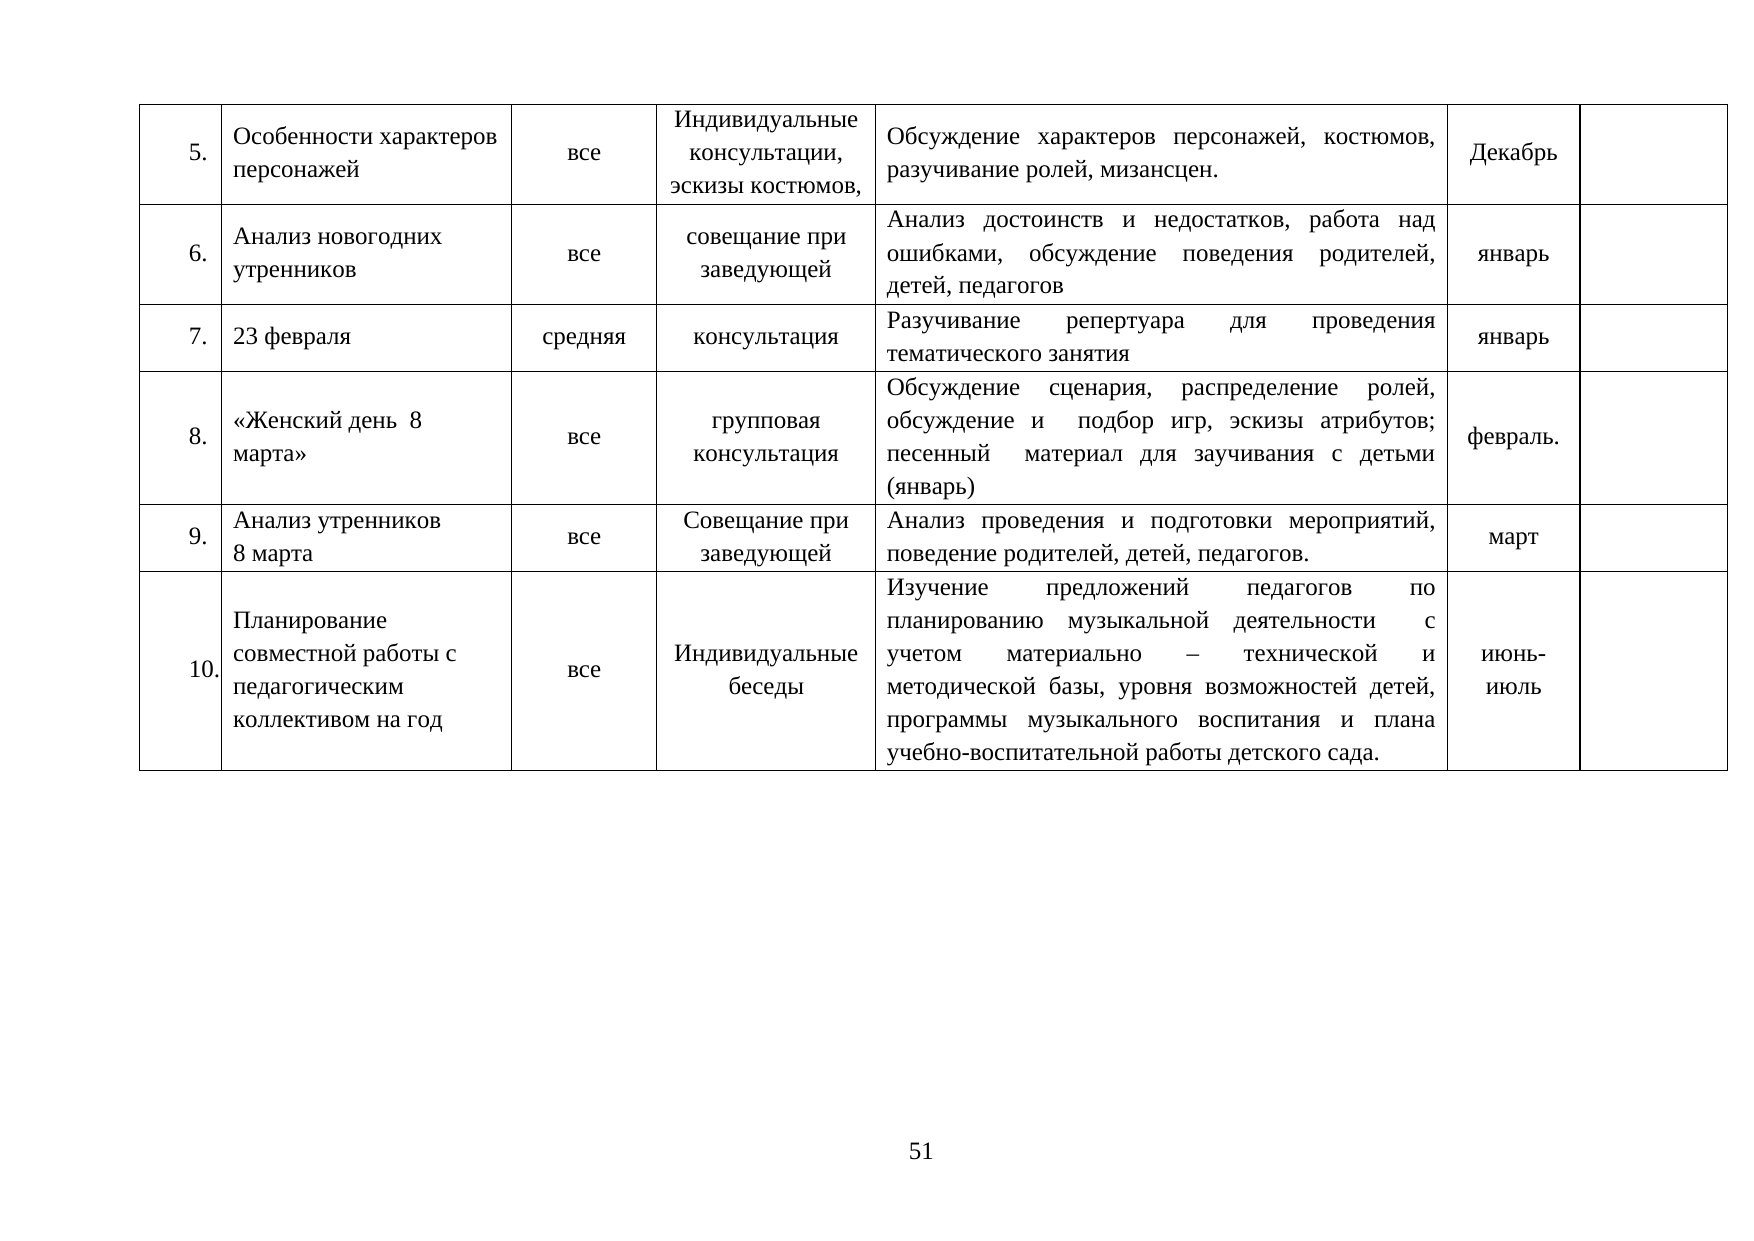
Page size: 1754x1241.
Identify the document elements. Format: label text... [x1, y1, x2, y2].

table_cell [140, 305, 221, 371]
table_cell [1581, 305, 1727, 371]
table_cell март [1448, 505, 1579, 571]
table_cell [140, 572, 221, 770]
table_cell все [512, 572, 656, 770]
table_cell средняя [512, 305, 656, 371]
table_cell все [512, 505, 656, 571]
table_cell групповая консультация [657, 372, 875, 504]
table_cell [140, 205, 221, 304]
table_cell февраль. [1448, 372, 1579, 504]
table_cell Анализ новогодних утренников [222, 205, 511, 304]
table_cell [1581, 205, 1727, 304]
table_cell [1581, 572, 1727, 770]
table_cell все [512, 205, 656, 304]
table_cell январь [1448, 205, 1579, 304]
table_cell Индивидуальные консультации, эскизы костюмов, [657, 105, 875, 203]
table_cell совещание при заведующей [657, 205, 875, 304]
table_cell Обсуждение характеров персонажей, костюмов, разучивание ролей, мизансцен. [876, 105, 1447, 203]
table_cell Анализ достоинств и недостатков, работа над ошибками, обсуждение поведения родителей, детей, педагогов [876, 205, 1447, 304]
table_cell Декабрь [1448, 105, 1579, 203]
table_cell Особенности характеров персонажей [222, 105, 511, 203]
table_cell [1581, 505, 1727, 571]
table_cell Анализ утренников 8 марта [222, 505, 511, 571]
table_cell июнь-июль [1448, 572, 1579, 770]
table_cell [140, 372, 221, 504]
table_cell Планирование совместной работы с педагогическим коллективом на год [222, 572, 511, 770]
table_cell Совещание при заведующей [657, 505, 875, 571]
table_cell 23 февраля [222, 305, 511, 371]
table_cell Индивидуальные беседы [657, 572, 875, 770]
table_cell [1581, 372, 1727, 504]
table_cell [1581, 105, 1727, 203]
table_cell январь [1448, 305, 1579, 371]
table_cell консультация [657, 305, 875, 371]
table_cell все [512, 105, 656, 203]
table_cell «Женский день 8 марта» [222, 372, 511, 504]
table_cell [140, 505, 221, 571]
table_cell Разучивание репертуара для проведения тематического занятия [876, 305, 1447, 371]
table_cell Обсуждение сценария, распределение ролей, обсуждение и подбор игр, эскизы атрибутов; песенный материал для заучивания с детьми (январь) [876, 372, 1447, 504]
table_cell Изучение предложений педагогов по планированию музыкальной деятельности с учетом материально – технической и методической базы, уровня возможностей детей, программы музыкального воспитания и плана учебно-воспитательной работы детского сада. [876, 572, 1447, 770]
table_cell все [512, 372, 656, 504]
table_cell Анализ проведения и подготовки мероприятий, поведение родителей, детей, педагогов. [876, 505, 1447, 571]
table_cell [140, 105, 221, 203]
